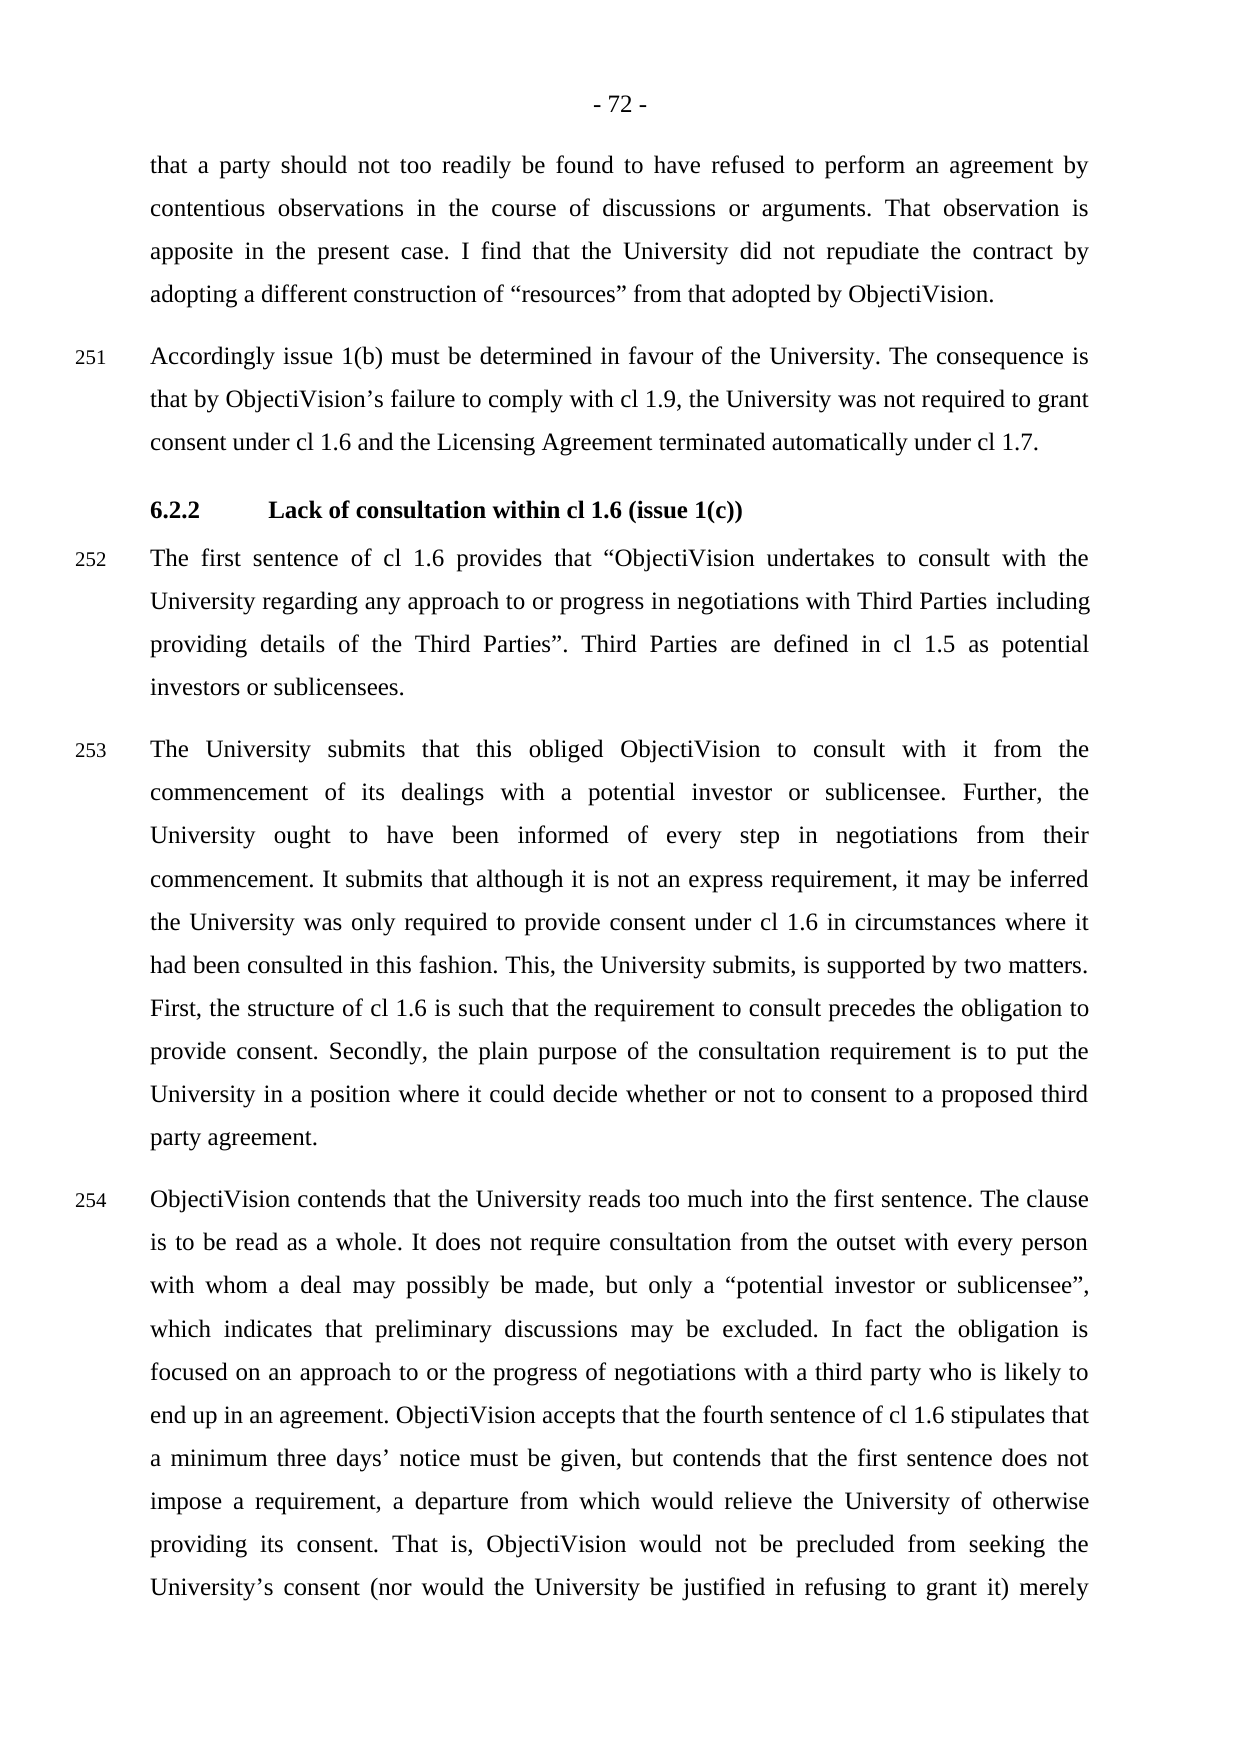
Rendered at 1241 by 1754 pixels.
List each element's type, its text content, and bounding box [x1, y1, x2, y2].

list 252 The first sentence of cl 1.6 provides that “ObjectiVision undertakes to consult with the University regarding any approach to or progress in negotiations with Third Parties including providing details of the Third Parties”. Third Parties are defined in cl 1.5 as potential investors or sublicensees. [75, 543, 1090, 701]
subtitle 6.2.2 Lack of consultation within cl 1.6 (issue 1(c)) [150, 496, 1090, 524]
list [75, 150, 1090, 308]
list 251 Accordingly issue 1(b) must be determined in favour of the University. The consequence is that by ObjectiVision’s failure to comply with cl 1.9, the University was not required to grant consent under cl 1.6 and the Licensing Agreement terminated automatically under cl 1.7. [75, 341, 1090, 456]
list 253 The University submits that this obliged ObjectiVision to consult with it from the commencement of its dealings with a potential investor or sublicensee. Further, the University ought to have been informed of every step in negotiations from their commencement. It submits that although it is not an express requirement, it may be inferred the University was only required to provide consent under cl 1.6 in circumstances where it had been consulted in this fashion. This, the University submits, is supported by two matters. First, the structure of cl 1.6 is such that the requirement to consult precedes the obligation to provide consent. Secondly, the plain purpose of the consultation requirement is to put the University in a position where it could decide whether or not to consent to a proposed third party agreement. [75, 734, 1090, 1151]
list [75, 1184, 1090, 1601]
